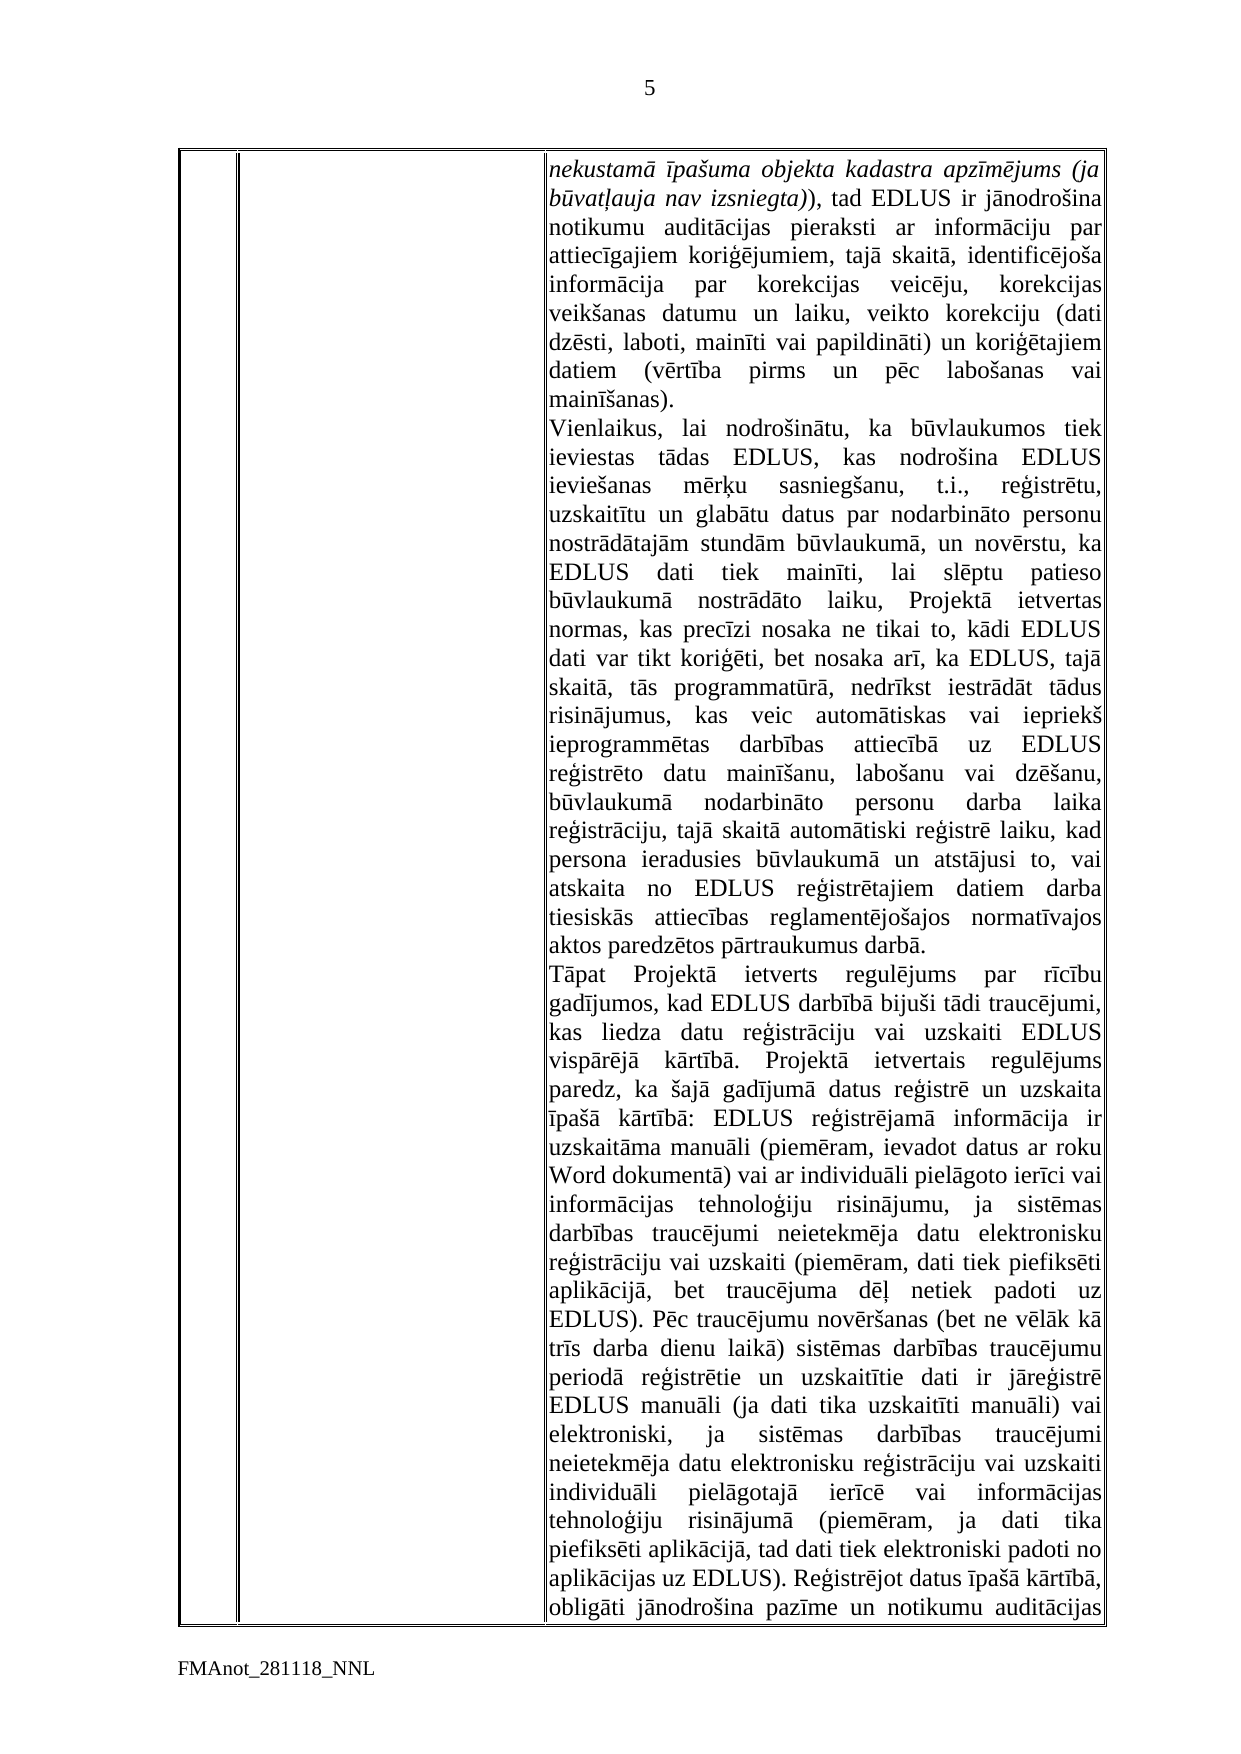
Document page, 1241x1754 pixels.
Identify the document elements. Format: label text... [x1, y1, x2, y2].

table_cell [238, 151, 546, 1623]
table_cell 2. [180, 149, 238, 1623]
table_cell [546, 151, 1104, 1623]
